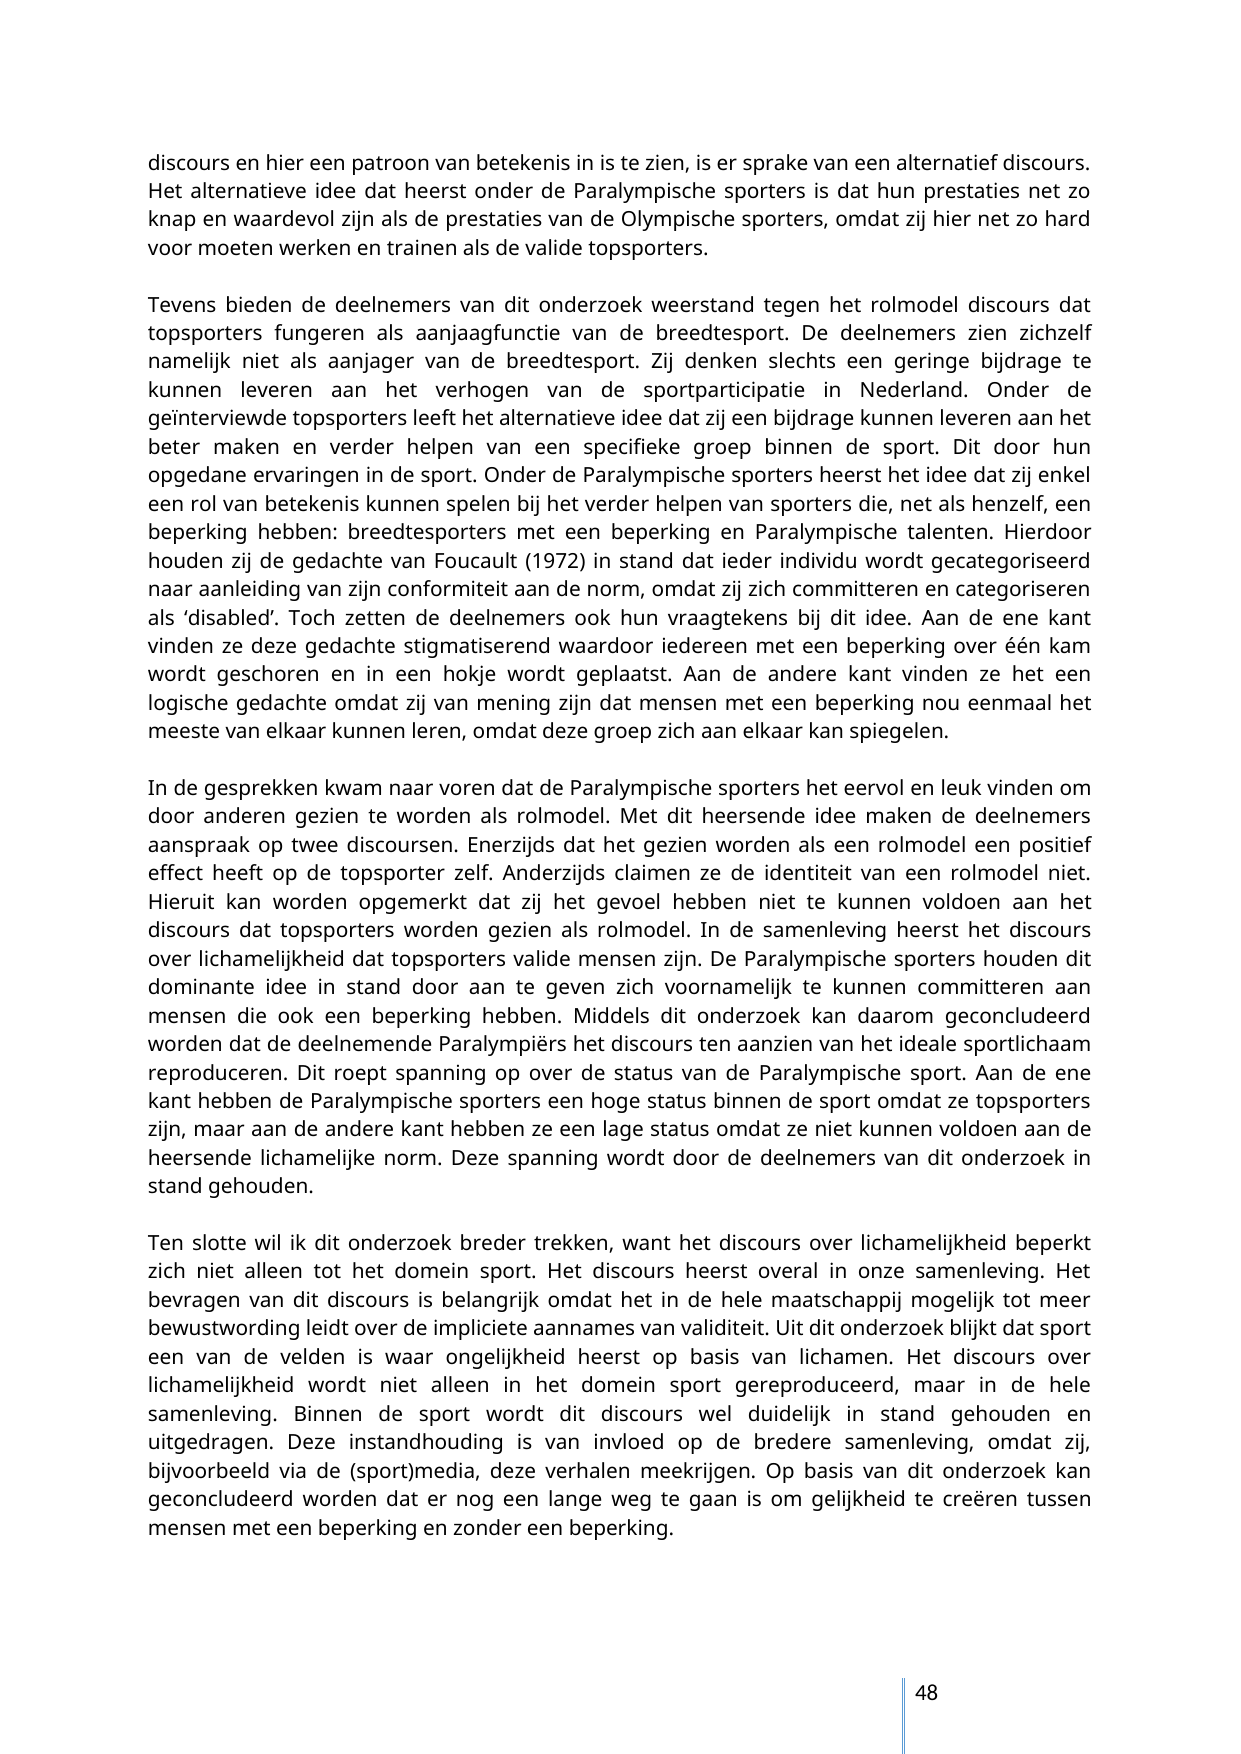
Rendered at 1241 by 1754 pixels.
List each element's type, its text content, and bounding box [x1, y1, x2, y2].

text In de gesprekken kwam naar voren dat de Paralympische sporters het eervol en leuk vinden om door anderen gezien te worden als rolmodel. Met dit heersende idee maken de deelnemers aanspraak op twee discoursen. Enerzijds dat het gezien worden als een rolmodel een positief effect heeft op de topsporter zelf. Anderzijds claimen ze de identiteit van een rolmodel niet. Hieruit kan worden opgemerkt dat zij het gevoel hebben niet te kunnen voldoen aan het discours dat topsporters worden gezien als rolmodel. In de samenleving heerst het discours over lichamelijkheid dat topsporters valide mensen zijn. De Paralympische sporters houden dit dominante idee in stand door aan te geven zich voornamelijk te kunnen committeren aan mensen die ook een beperking hebben. Middels dit onderzoek kan daarom geconcludeerd worden dat de deelnemende Paralympiërs het discours ten aanzien van het ideale sportlichaam reproduceren. Dit roept spanning op over de status van de Paralympische sport. Aan de ene kant hebben de Paralympische sporters een hoge status binnen de sport omdat ze topsporters zijn, maar aan de andere kant hebben ze een lage status omdat ze niet kunnen voldoen aan de heersende lichamelijke norm. Deze spanning wordt door de deelnemers van dit onderzoek in stand gehouden. [148, 773, 1093, 1200]
text Tevens bieden de deelnemers van dit onderzoek weerstand tegen het rolmodel discours dat topsporters fungeren als aanjaagfunctie van de breedtesport. De deelnemers zien zichzelf namelijk niet als aanjager van de breedtesport. Zij denken slechts een geringe bijdrage te kunnen leveren aan het verhogen van de sportparticipatie in Nederland. Onder de geïnterviewde topsporters leeft het alternatieve idee dat zij een bijdrage kunnen leveren aan het beter maken en verder helpen van een specifieke groep binnen de sport. Dit door hun opgedane ervaringen in de sport. Onder de Paralympische sporters heerst het idee dat zij enkel een rol van betekenis kunnen spelen bij het verder helpen van sporters die, net als henzelf, een beperking hebben: breedtesporters met een beperking en Paralympische talenten. Hierdoor houden zij de gedachte van Foucault (1972) in stand dat ieder individu wordt gecategoriseerd naar aanleiding van zijn conformiteit aan de norm, omdat zij zich committeren en categoriseren als ‘disabled’. Toch zetten de deelnemers ook hun vraagtekens bij dit idee. Aan de ene kant vinden ze deze gedachte stigmatiserend waardoor iedereen met een beperking over één kam wordt geschoren en in een hokje wordt geplaatst. Aan de andere kant vinden ze het een logische gedachte omdat zij van mening zijn dat mensen met een beperking nou eenmaal het meeste van elkaar kunnen leren, omdat deze groep zich aan elkaar kan spiegelen. [148, 290, 1093, 745]
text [148, 148, 1093, 261]
text Ten slotte wil ik dit onderzoek breder trekken, want het discours over lichamelijkheid beperkt zich niet alleen tot het domein sport. Het discours heerst overal in onze samenleving. Het bevragen van dit discours is belangrijk omdat het in de hele maatschappij mogelijk tot meer bewustwording leidt over de impliciete aannames van validiteit. Uit dit onderzoek blijkt dat sport een van de velden is waar ongelijkheid heerst op basis van lichamen. Het discours over lichamelijkheid wordt niet alleen in het domein sport gereproduceerd, maar in de hele samenleving. Binnen de sport wordt dit discours wel duidelijk in stand gehouden en uitgedragen. Deze instandhouding is van invloed op de bredere samenleving, omdat zij, bijvoorbeeld via de (sport)media, deze verhalen meekrijgen. Op basis van dit onderzoek kan geconcludeerd worden dat er nog een lange weg te gaan is om gelijkheid te creëren tussen mensen met een beperking en zonder een beperking. [148, 1228, 1093, 1541]
